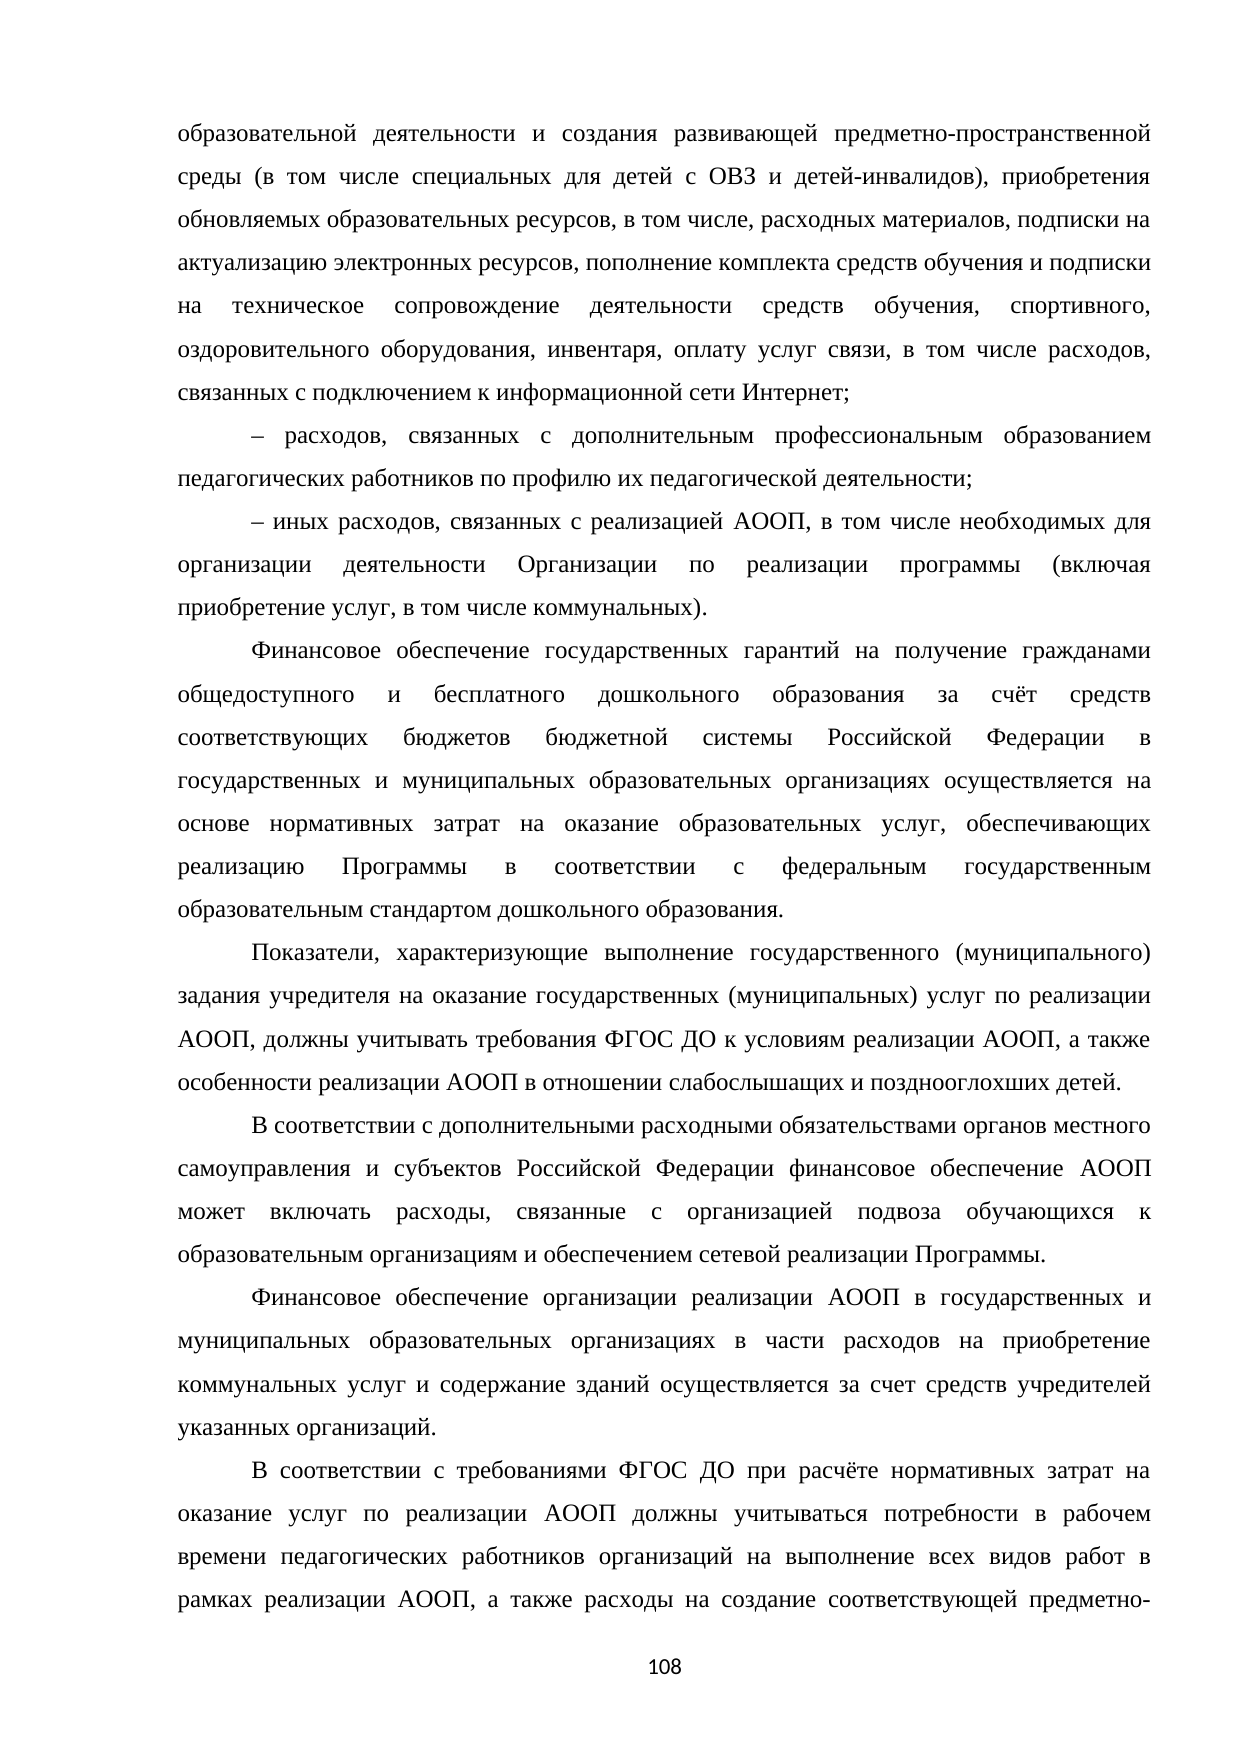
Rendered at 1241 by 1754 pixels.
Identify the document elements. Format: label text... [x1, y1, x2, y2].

text Финансовое обеспечение организации реализации АООП в государственных и муниципальных образовательных организациях в части расходов на приобретение коммунальных услуг и содержание зданий осуществляется за счет средств учредителей указанных организаций. [177, 1282, 1152, 1441]
text Финансовое обеспечение государственных гарантий на получение гражданами общедоступного и бесплатного дошкольного образования за счёт средств соответствующих бюджетов бюджетной системы Российской Федерации в государственных и муниципальных образовательных организациях осуществляется на основе нормативных затрат на оказание образовательных услуг, обеспечивающих реализацию Программы в соответствии с федеральным государственным образовательным стандартом дошкольного образования. [177, 636, 1152, 923]
text – расходов, связанных с дополнительным профессиональным образованием педагогических работников по профилю их педагогической деятельности; [177, 420, 1152, 492]
text Показатели, характеризующие выполнение государственного (муниципального) задания учредителя на оказание государственных (муниципальных) услуг по реализации АООП, должны учитывать требования ФГОС ДО к условиям реализации АООП, а также особенности реализации АООП в отношении слабослышащих и позднооглохших детей. [177, 937, 1152, 1096]
text В соответствии с дополнительными расходными обязательствами органов местного самоуправления и субъектов Российской Федерации финансовое обеспечение АООП может включать расходы, связанные с организацией подвоза обучающихся к образовательным организациям и обеспечением сетевой реализации Программы. [177, 1225, 1152, 1268]
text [177, 1570, 1152, 1613]
text В соответствии с дополнительными расходными обязательствами органов местного самоуправления и субъектов Российской Федерации финансовое обеспечение АООП может включать расходы, связанные с организацией подвоза обучающихся к образовательным организациям и обеспечением сетевой реализации Программы. [177, 1110, 1152, 1196]
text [177, 118, 1152, 406]
text – иных расходов, связанных с реализацией АООП, в том числе необходимых для организации деятельности Организации по реализации программы (включая приобретение услуг, в том числе коммунальных). [177, 506, 1152, 621]
